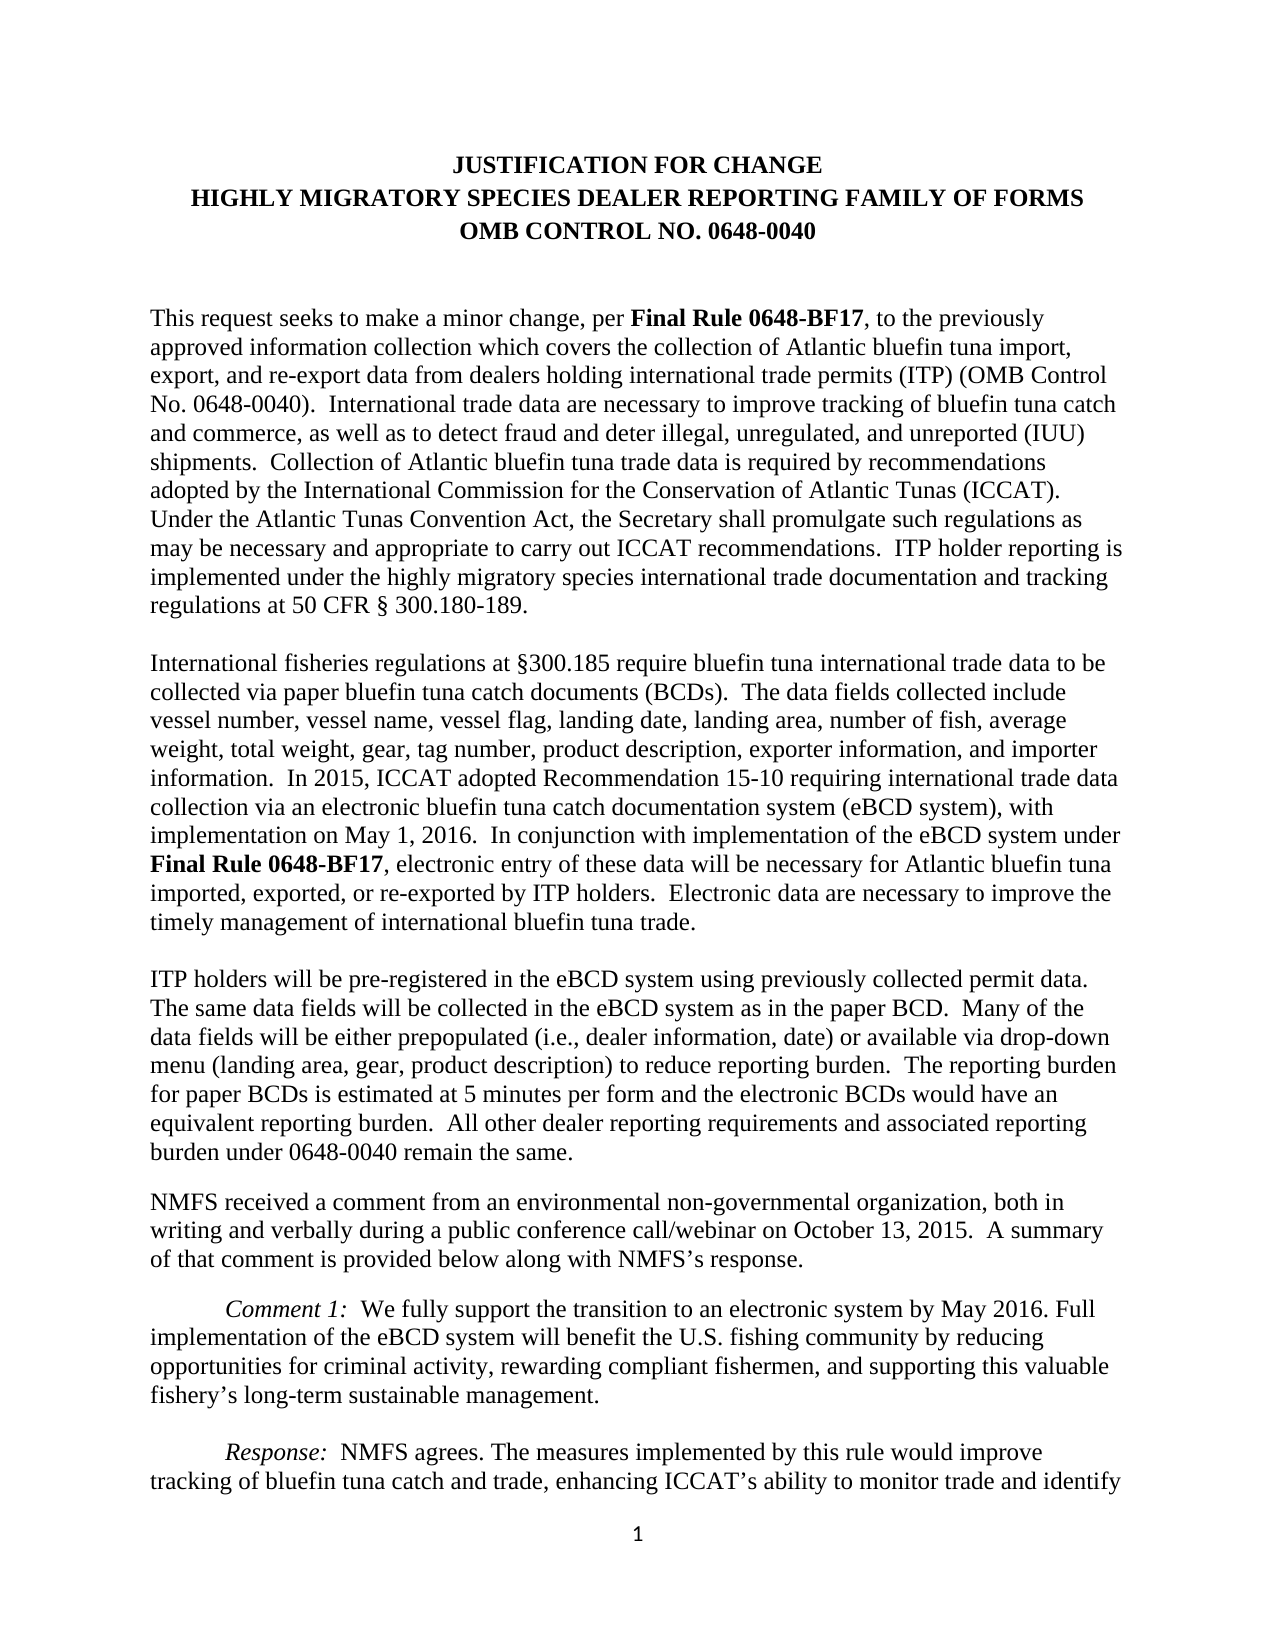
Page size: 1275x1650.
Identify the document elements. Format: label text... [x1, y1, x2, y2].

subtitle This request seeks to make a minor change, per Final Rule 0648-BF17, to the previously approved information collection which covers the collection of Atlantic bluefin tuna import, export, and re-export data from dealers holding international trade permits (ITP) (OMB Control No. 0648-0040). International trade data are necessary to improve tracking of bluefin tuna catch and commerce, as well as to detect fraud and deter illegal, unregulated, and unreported (IUU) shipments. Collection of Atlantic bluefin tuna trade data is required by recommendations adopted by the International Commission for the Conservation of Atlantic Tunas (ICCAT). Under the Atlantic Tunas Convention Act, the Secretary shall promulgate such regulations as may be necessary and appropriate to carry out ICCAT recommendations. ITP holder reporting is implemented under the highly migratory species international trade documentation and tracking regulations at 50 CFR § 300.180-189. [150, 303, 1125, 619]
text Comment 1: We fully support the transition to an electronic system by May 2016. Full implementation of the eBCD system will benefit the U.S. fishing community by reducing opportunities for criminal activity, rewarding compliant fishermen, and supporting this valuable fishery’s long-term sustainable management. [150, 1294, 1125, 1409]
text JUSTIFICATION FOR CHANGE [150, 150, 1125, 179]
text NMFS received a comment from an environmental non-governmental organization, both in writing and verbally during a public conference call/webinar on October 13, 2015. A summary of that comment is provided below along with NMFS’s response. [150, 1187, 1125, 1273]
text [150, 1437, 1125, 1495]
text OMB CONTROL NO. 0648-0040 [150, 216, 1125, 245]
text ITP holders will be pre-registered in the eBCD system using previously collected permit data. The same data fields will be collected in the eBCD system as in the paper BCD. Many of the data fields will be either prepopulated (i.e., dealer information, date) or available via drop-down menu (landing area, gear, product description) to reduce reporting burden. The reporting burden for paper BCDs is estimated at 5 minutes per form and the electronic BCDs would have an equivalent reporting burden. All other dealer reporting requirements and associated reporting burden under 0648-0040 remain the same. [150, 964, 1125, 1166]
text International fisheries regulations at §300.185 require bluefin tuna international trade data to be collected via paper bluefin tuna catch documents (BCDs). The data fields collected include vessel number, vessel name, vessel flag, landing date, landing area, number of fish, average weight, total weight, gear, tag number, product description, exporter information, and importer information. In 2015, ICCAT adopted Recommendation 15-10 requiring international trade data collection via an electronic bluefin tuna catch documentation system (eBCD system), with implementation on May 1, 2016. In conjunction with implementation of the eBCD system under Final Rule 0648-BF17, electronic entry of these data will be necessary for Atlantic bluefin tuna imported, exported, or re-exported by ITP holders. Electronic data are necessary to improve the timely management of international bluefin tuna trade. [150, 648, 1125, 935]
text HIGHLY MIGRATORY SPECIES DEALER REPORTING FAMILY OF FORMS [150, 183, 1125, 212]
